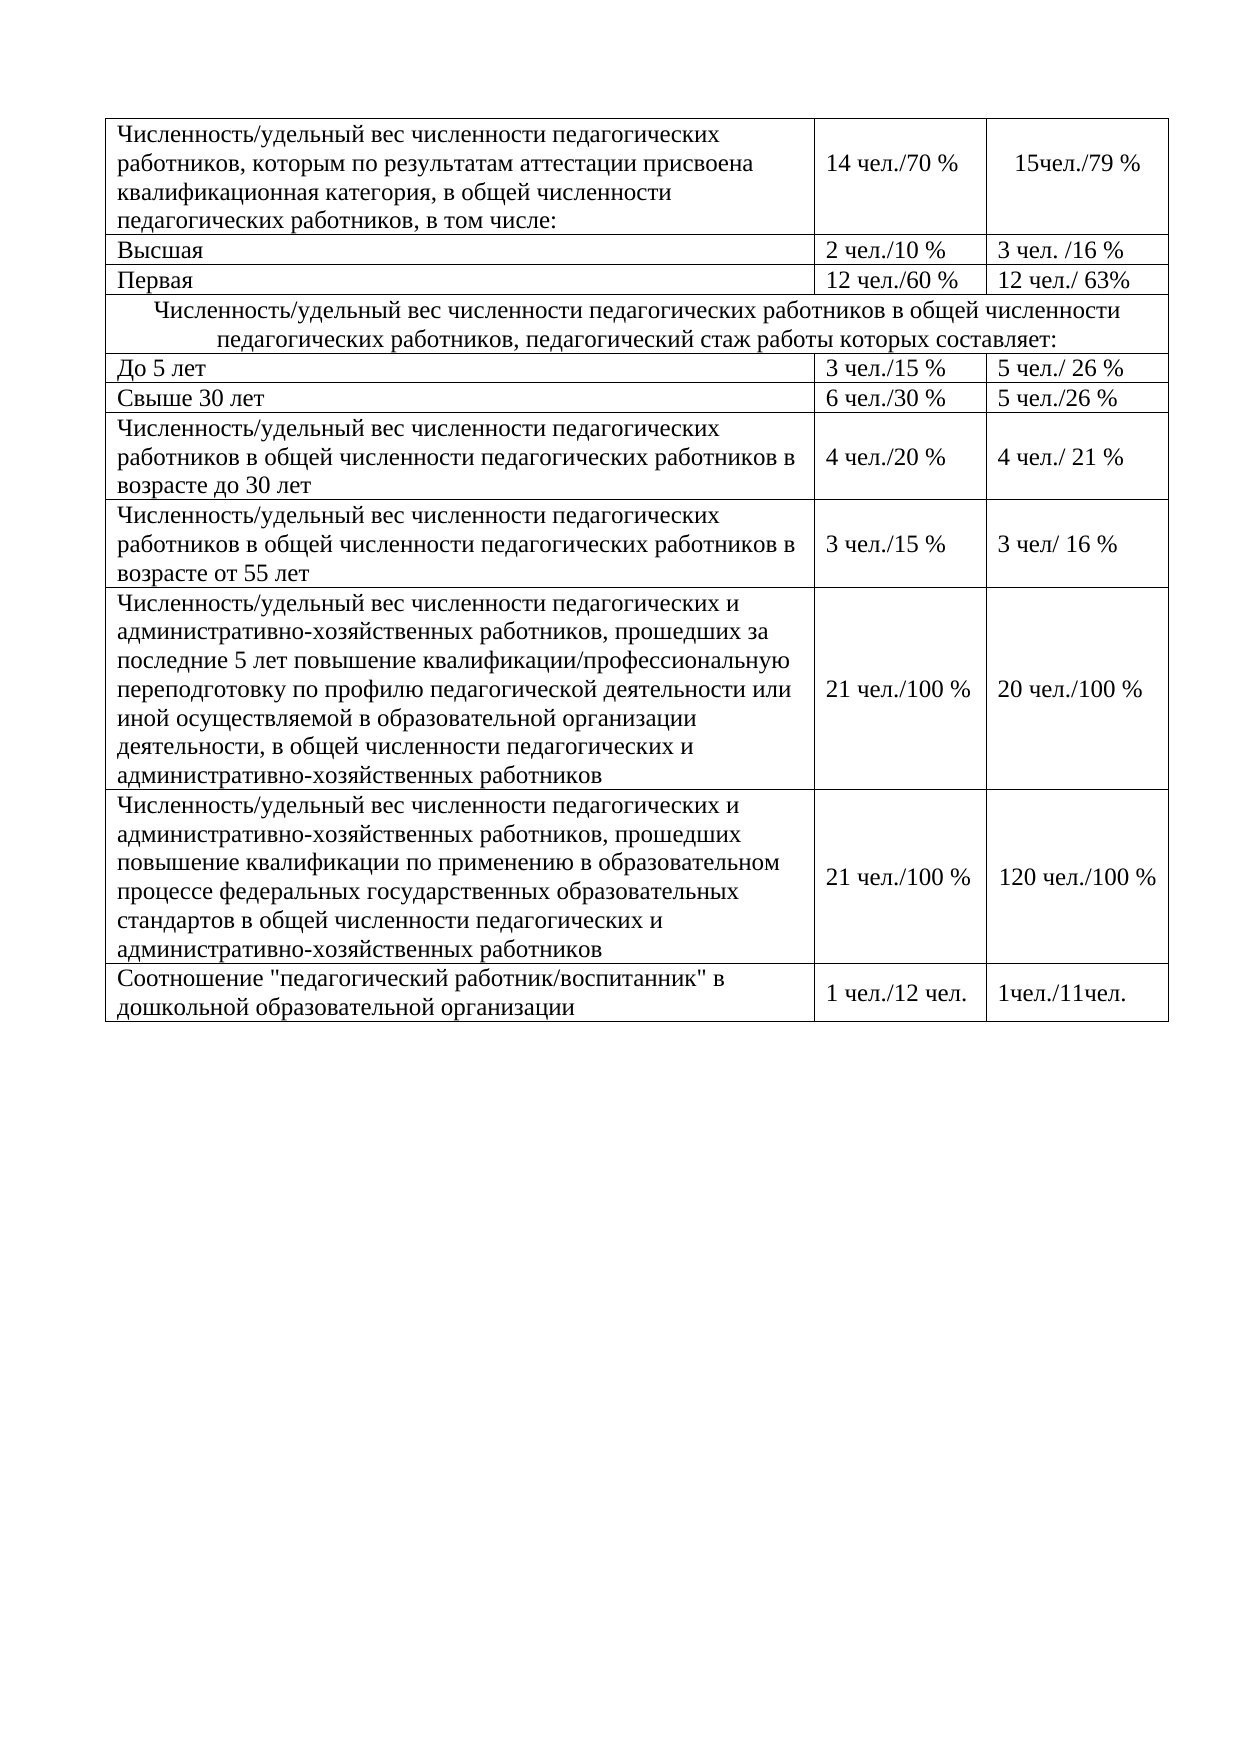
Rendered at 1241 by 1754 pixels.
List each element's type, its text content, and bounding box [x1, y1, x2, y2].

table_cell Численность/удельный вес численности педагогических работников в общей численности педагогических работников в возрасте от 55 лет [106, 500, 814, 587]
table_cell 3 чел. /16 % [987, 235, 1168, 264]
table_cell 4 чел./20 % [815, 413, 986, 499]
table_cell Первая [106, 265, 814, 294]
table_cell 21 чел./100 % [815, 790, 986, 962]
table_cell 12 чел./60 % [815, 265, 986, 294]
table_cell 5 чел./ 26 % [987, 354, 1168, 382]
table_cell Численность/удельный вес численности педагогических работников, которым по результатам аттестации присвоена квалификационная категория, в общей численности педагогических работников, в том числе: [106, 119, 814, 234]
table_cell 3 чел./15 % [815, 354, 986, 382]
table_cell Численность/удельный вес численности педагогических и административно-хозяйственных работников, прошедших повышение квалификации по применению в образовательном процессе федеральных государственных образовательных стандартов в общей численности педагогических и административно-хозяйственных работников [106, 790, 814, 962]
table_cell Свыше 30 лет [106, 383, 814, 412]
table_cell 20 чел./100 % [987, 588, 1168, 789]
table_cell 12 чел./ 63% [987, 265, 1168, 294]
table_cell 1чел./11чел. [987, 964, 1168, 1021]
table_cell Высшая [106, 235, 814, 264]
table_cell 5 чел./26 % [987, 383, 1168, 412]
table_cell 3 чел./15 % [815, 500, 986, 587]
table_cell Численность/удельный вес численности педагогических работников в общей численности педагогических работников в возрасте до 30 лет [106, 413, 814, 499]
table_cell 120 чел./100 % [987, 790, 1168, 962]
table_cell Соотношение "педагогический работник/воспитанник" в дошкольной образовательной организации [106, 964, 814, 1021]
table_cell 21 чел./100 % [815, 588, 986, 789]
table_cell 3 чел/ 16 % [987, 500, 1168, 587]
table_cell 15чел./79 % [987, 119, 1168, 234]
table_cell До 5 лет [106, 354, 814, 382]
table_cell 4 чел./ 21 % [987, 413, 1168, 499]
table_cell Численность/удельный вес численности педагогических и административно-хозяйственных работников, прошедших за последние 5 лет повышение квалификации/профессиональную переподготовку по профилю педагогической деятельности или иной осуществляемой в образовательной организации деятельности, в общей численности педагогических и административно-хозяйственных работников [106, 588, 814, 789]
table_cell 14 чел./70 % [815, 119, 986, 234]
table_cell Численность/удельный вес численности педагогических работников в общей численности педагогических работников, педагогический стаж работы которых составляет: [106, 295, 1168, 352]
table_cell 2 чел./10 % [815, 235, 986, 264]
table_cell 1 чел./12 чел. [815, 964, 986, 1021]
table_cell 6 чел./30 % [815, 383, 986, 412]
